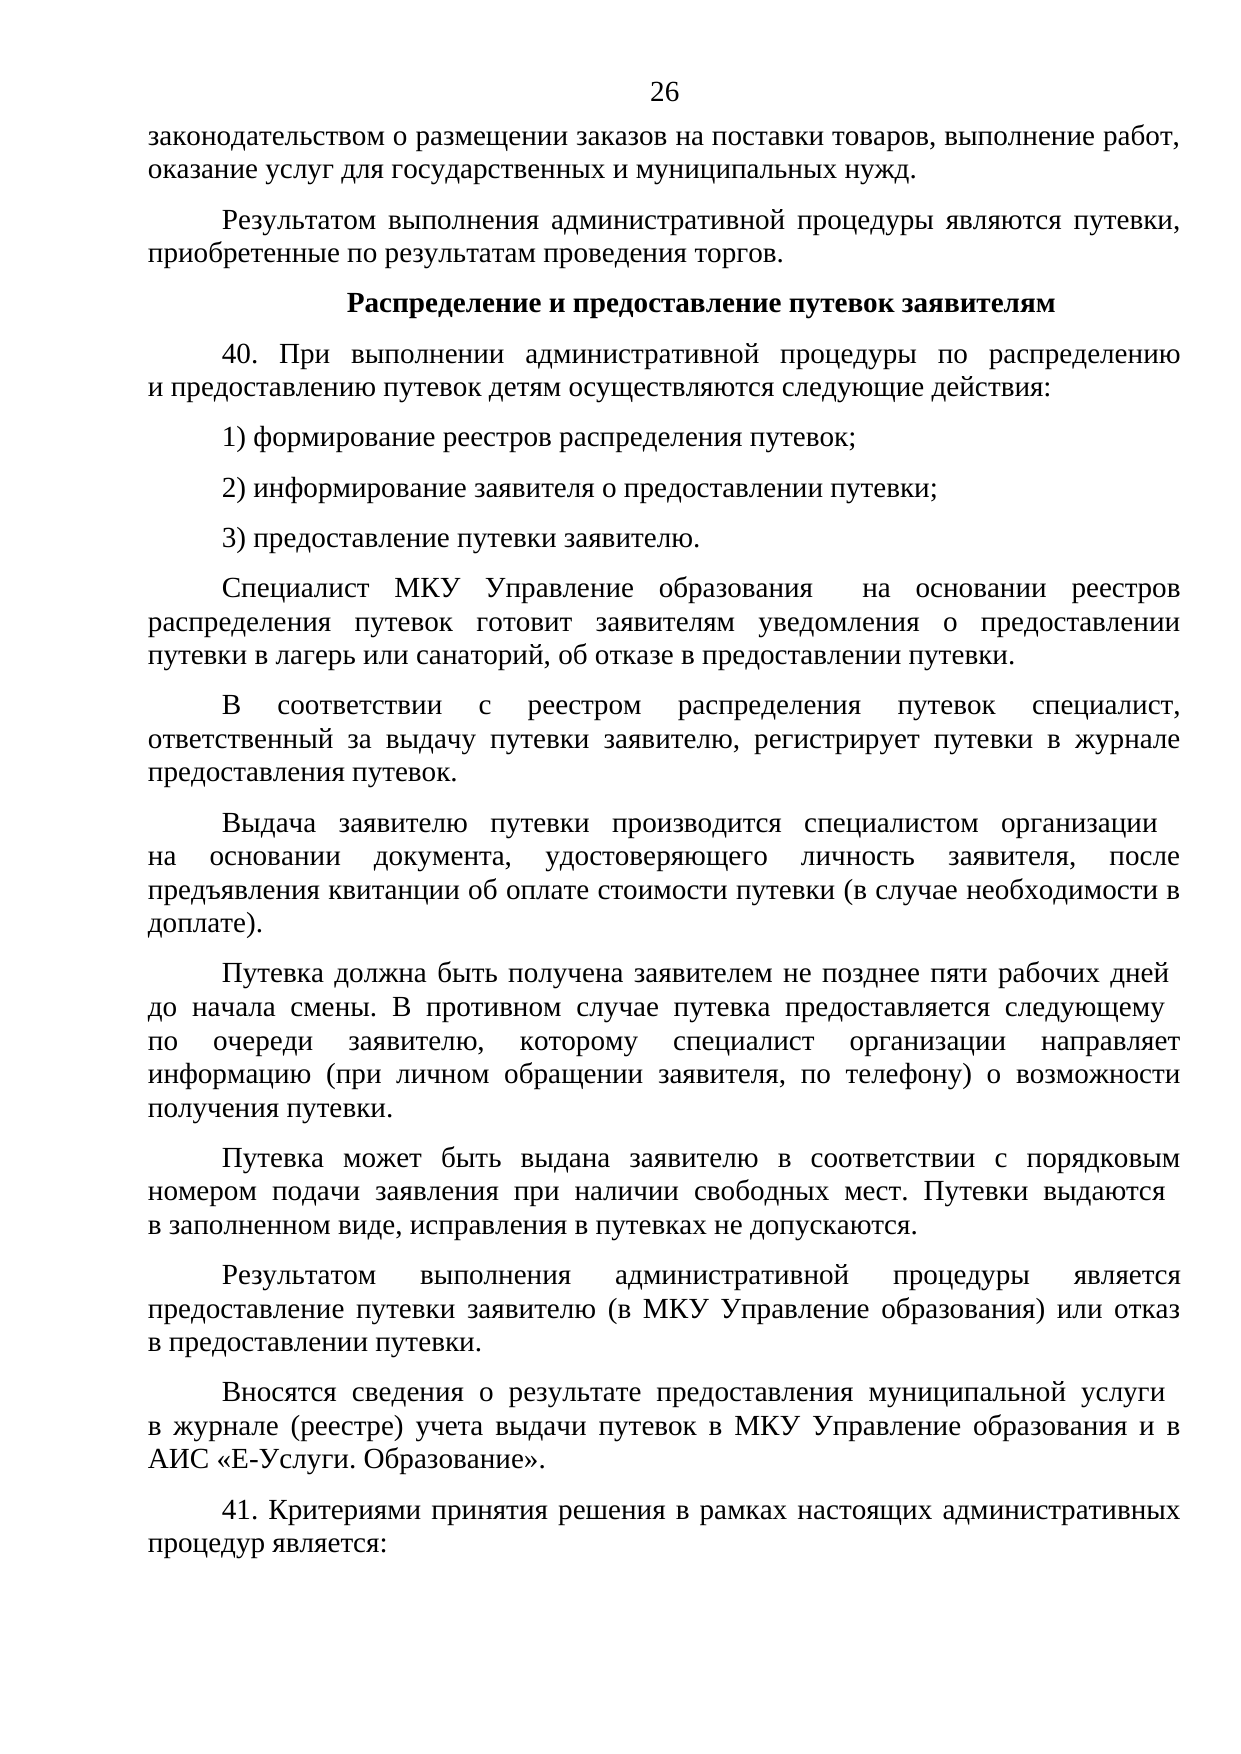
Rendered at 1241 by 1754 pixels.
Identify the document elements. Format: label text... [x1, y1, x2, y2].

text Путевка должна быть получена заявителем не позднее пяти рабочих дней до начала смены. В противном случае путевка предоставляется следующему по очереди заявителю, которому специалист организации направляет информацию (при личном обращении заявителя, по телефону) о возможности получения путевки. [148, 956, 1181, 1123]
text Вносятся сведения о результате предоставления муниципальной услуги в журнале (реестре) учета выдачи путевок в МКУ Управление образования и в АИС «Е-Услуги. Образование». [148, 1374, 1181, 1475]
text Результатом выполнения административной процедуры является предоставление путевки заявителю (в МКУ Управление образования) или отказ в предоставлении путевки. [148, 1257, 1181, 1358]
text Путевка может быть выдана заявителю в соответствии с порядковым номером подачи заявления при наличии свободных мест. Путевки выдаются в заполненном виде, исправления в путевках не допускаются. [148, 1140, 1181, 1241]
text Распределение и предоставление путевок заявителям [148, 286, 1181, 319]
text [148, 118, 1181, 185]
text Результатом выполнения административной процедуры являются путевки, приобретенные по результатам проведения торгов. [148, 202, 1181, 269]
text 2) информирование заявителя о предоставлении путевки; [148, 470, 1181, 503]
text 41. Критериями принятия решения в рамках настоящих административных процедур является: [148, 1492, 1181, 1559]
text 40. При выполнении административной процедуры по распределению и предоставлению путевок детям осуществляются следующие действия: [148, 336, 1181, 403]
text 1) формирование реестров распределения путевок; [148, 419, 1181, 453]
text Выдача заявителю путевки производится специалистом организации на основании документа, удостоверяющего личность заявителя, после предъявления квитанции об оплате стоимости путевки (в случае необходимости в доплате). [148, 805, 1181, 939]
text 3) предоставление путевки заявителю. [148, 520, 1181, 553]
text Специалист МКУ Управление образования на основании реестров распределения путевок готовит заявителям уведомления о предоставлении путевки в лагерь или санаторий, об отказе в предоставлении путевки. [148, 570, 1181, 671]
text В соответствии с реестром распределения путевок специалист, ответственный за выдачу путевки заявителю, регистрирует путевки в журнале предоставления путевок. [148, 687, 1181, 788]
